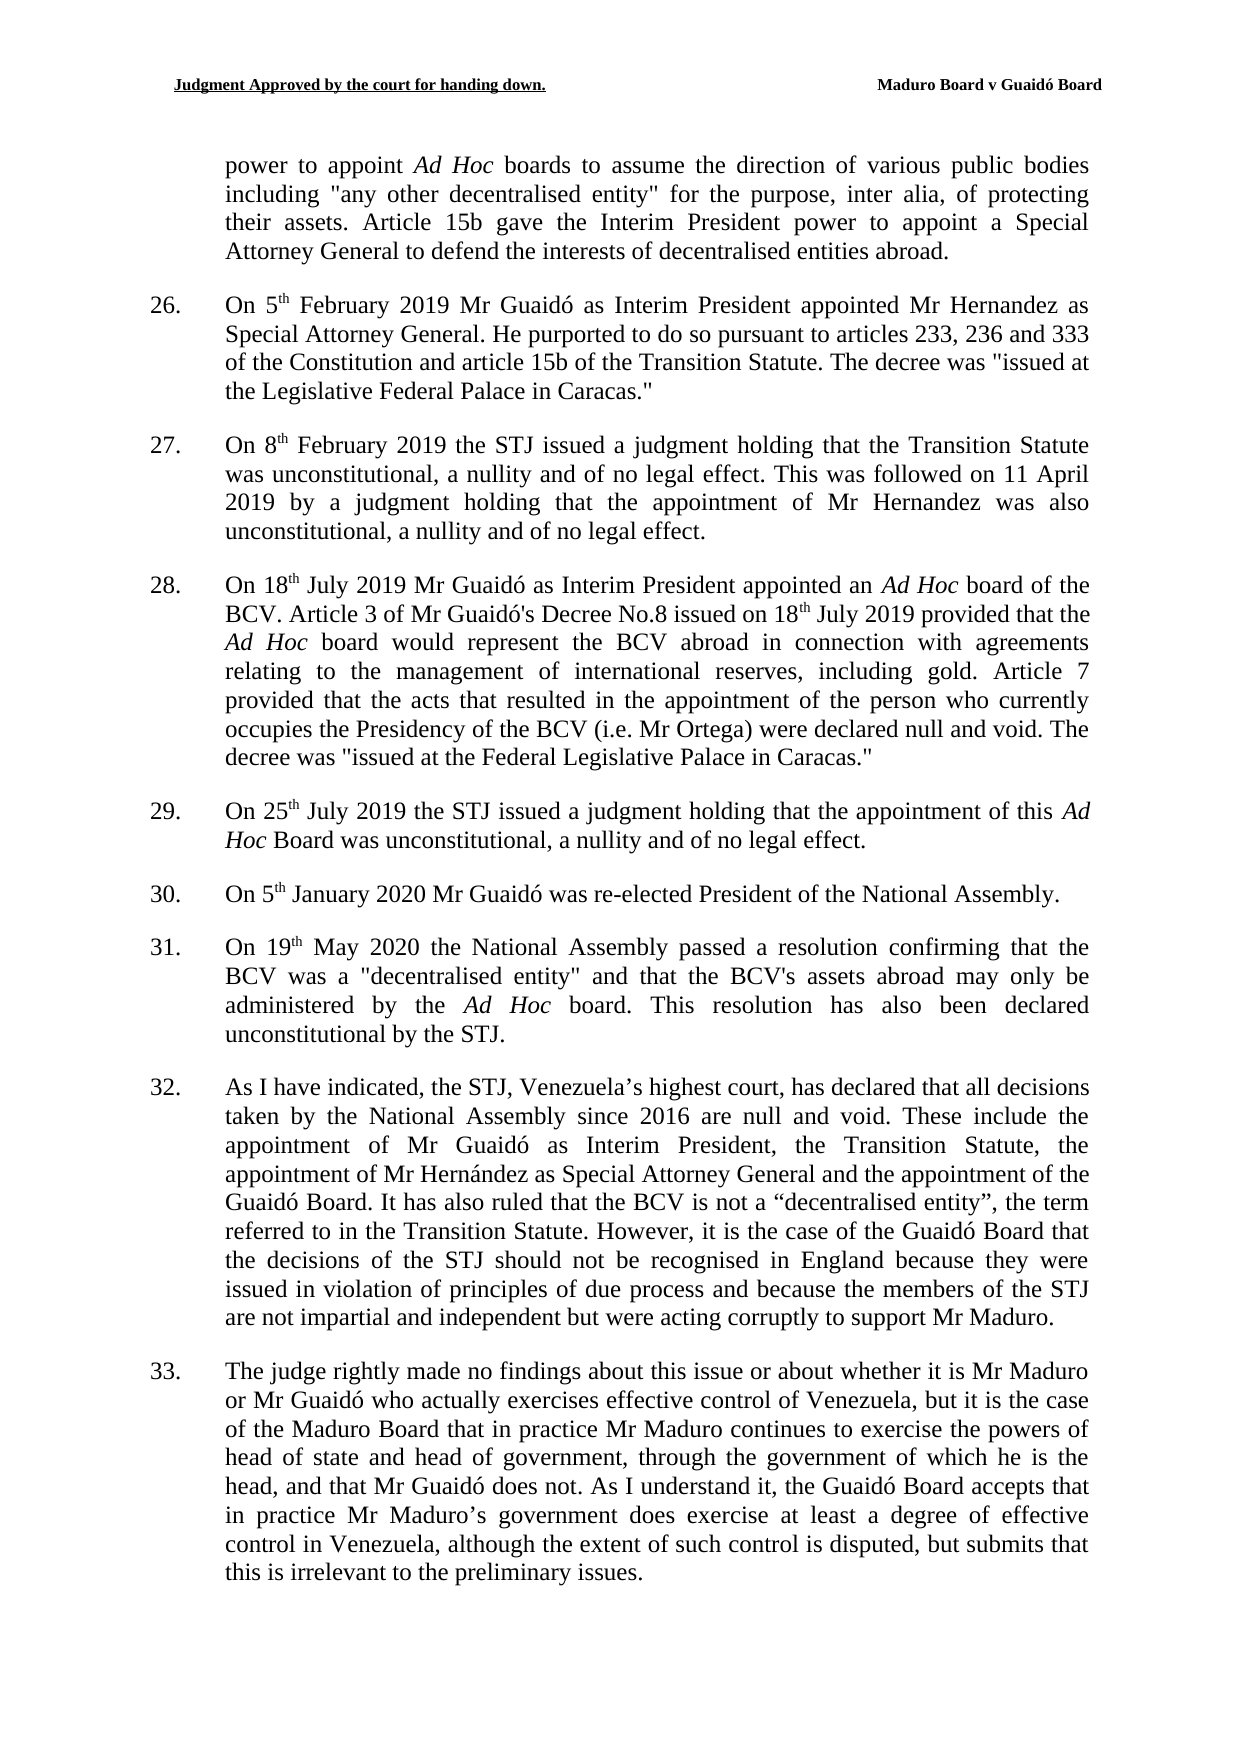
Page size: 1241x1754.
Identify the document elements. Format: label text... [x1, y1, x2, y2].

list As I have indicated, the STJ, Venezuela’s highest court, has declared that all decisions taken by the National Assembly since 2016 are null and void. These include the appointment of Mr Guaidó as Interim President, the Transition Statute, the appointment of Mr Hernández as Special Attorney General and the appointment of the Guaidó Board. It has also ruled that the BCV is not a “decentralised entity”, the term referred to in the Transition Statute. However, it is the case of the Guaidó Board that the decisions of the STJ should not be recognised in England because they were issued in violation of principles of due process and because the members of the STJ are not impartial and independent but were acting corruptly to support Mr Maduro. [117, 1072, 1090, 1331]
list On 19th May 2020 the National Assembly passed a resolution confirming that the BCV was a "decentralised entity" and that the BCV's assets abroad may only be administered by the Ad Hoc board. This resolution has also been declared unconstitutional by the STJ. [117, 932, 1090, 1047]
list On 18th July 2019 Mr Guaidó as Interim President appointed an Ad Hoc board of the BCV. Article 3 of Mr Guaidó's Decree No.8 issued on 18th July 2019 provided that the Ad Hoc board would represent the BCV abroad in connection with agreements relating to the management of international reserves, including gold. Article 7 provided that the acts that resulted in the appointment of the person who currently occupies the Presidency of the BCV (i.e. Mr Ortega) were declared null and void. The decree was "issued at the Federal Legislative Palace in Caracas." [117, 570, 1090, 771]
list On 5th January 2020 Mr Guaidó was re-elected President of the National Assembly. [117, 879, 1090, 907]
list On 8th February 2019 the STJ issued a judgment holding that the Transition Statute was unconstitutional, a nullity and of no legal effect. This was followed on 11 April 2019 by a judgment holding that the appointment of Mr Hernandez was also unconstitutional, a nullity and of no legal effect. [117, 430, 1090, 545]
list On 5th February 2019 Mr Guaidó as Interim President appointed Mr Hernandez as Special Attorney General. He purported to do so pursuant to articles 233, 236 and 333 of the Constitution and article 15b of the Transition Statute. The decree was "issued at the Legislative Federal Palace in Caracas." [117, 290, 1090, 405]
list The judge rightly made no findings about this issue or about whether it is Mr Maduro or Mr Guaidó who actually exercises effective control of Venezuela, but it is the case of the Maduro Board that in practice Mr Maduro continues to exercise the powers of head of state and head of government, through the government of which he is the head, and that Mr Guaidó does not. As I understand it, the Guaidó Board accepts that in practice Mr Maduro’s government does exercise at least a degree of effective control in Venezuela, although the extent of such control is disputed, but submits that this is irrelevant to the preliminary issues. [117, 1356, 1090, 1586]
list On 25th July 2019 the STJ issued a judgment holding that the appointment of this Ad Hoc Board was unconstitutional, a nullity and of no legal effect. [117, 796, 1090, 854]
